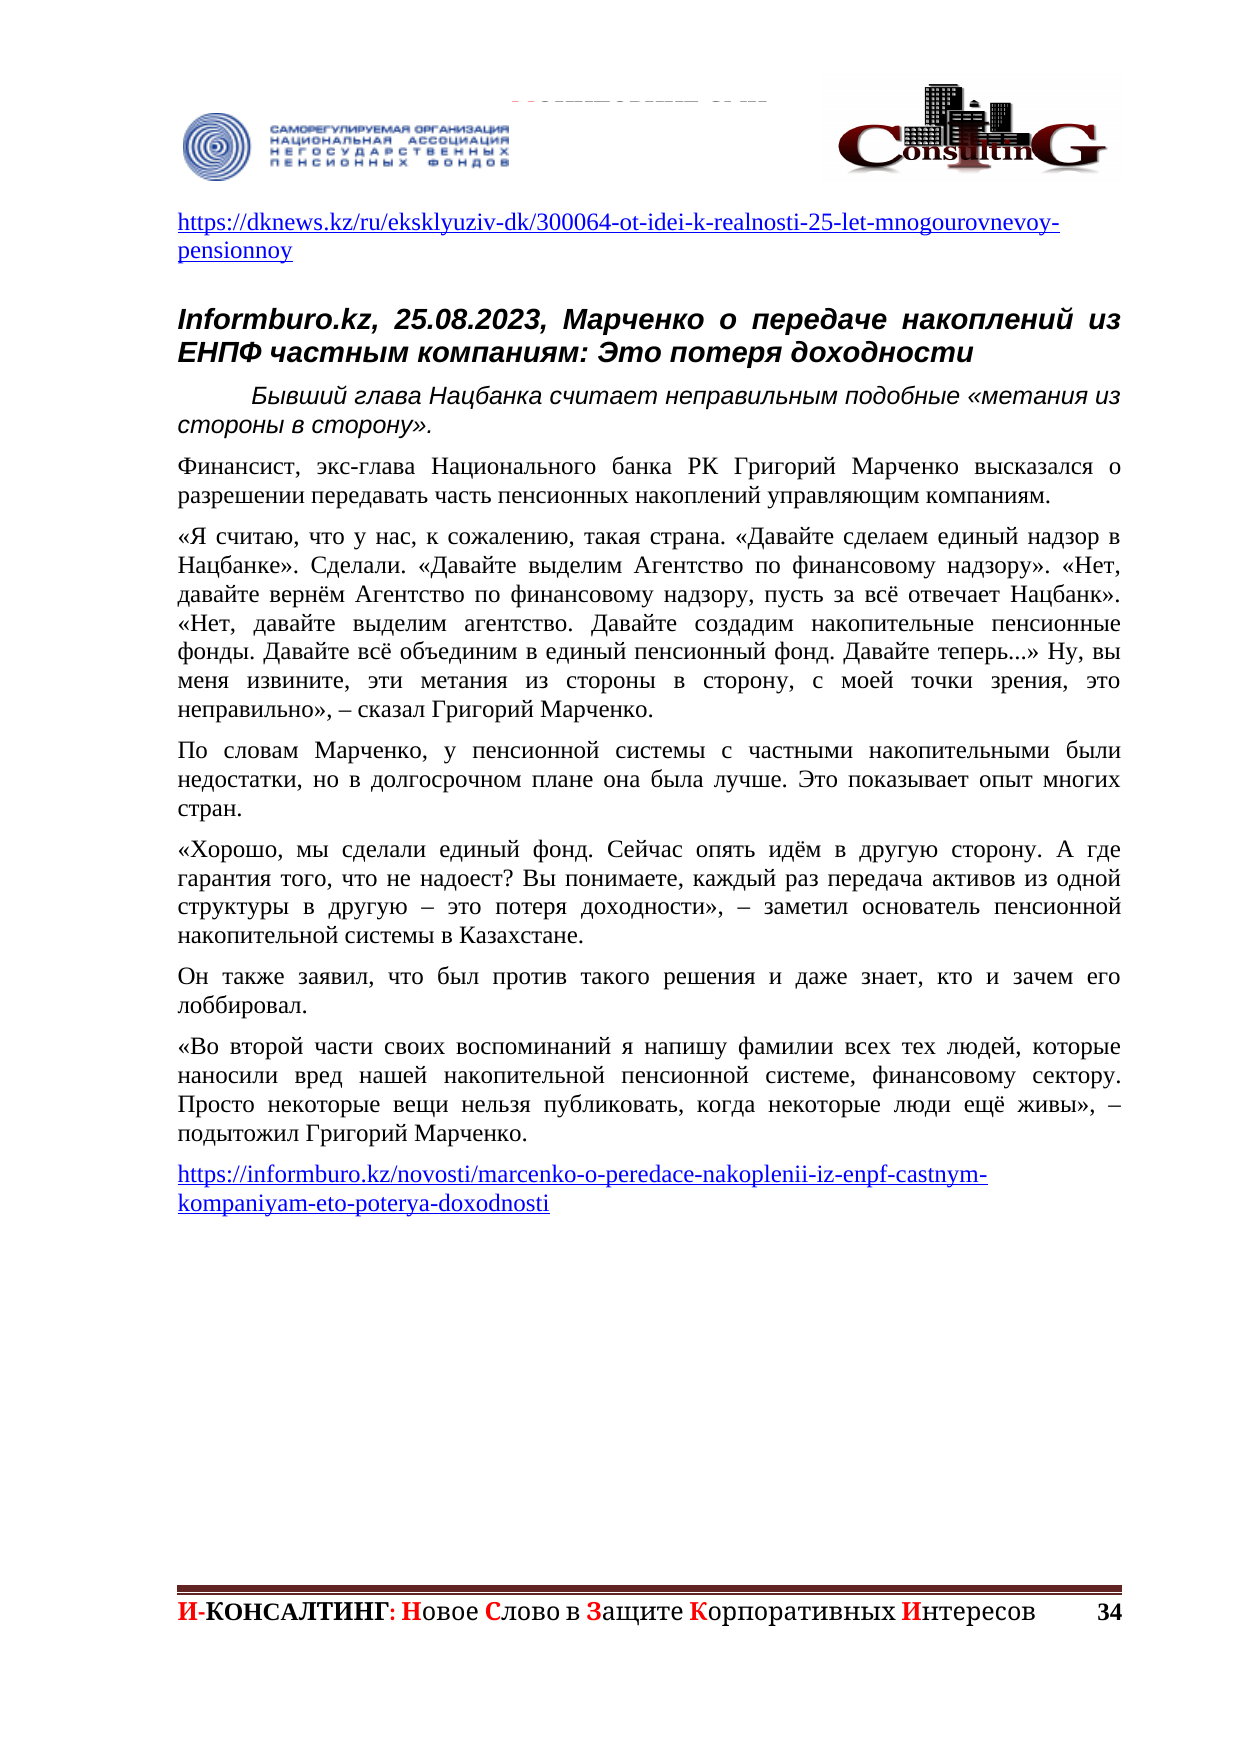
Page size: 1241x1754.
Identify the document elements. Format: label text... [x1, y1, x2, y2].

text «Во второй части своих воспоминаний я напишу фамилии всех тех людей, которые наносили вред нашей накопительной пенсионной системе, финансовому сектору. Просто некоторые вещи нельзя публиковать, когда некоторые люди ещё живы», – подытожил Григорий Марченко. [177, 1031, 1122, 1146]
subtitle Informburo.kz, 25.08.2023, Марченко о передаче накоплений из ЕНПФ частным компаниям: Это потеря доходности [177, 302, 1122, 369]
text https://dknews.kz/ru/eksklyuziv-dk/300064-ot-idei-k-realnosti-25-let-mnogourovnevoy-pensionnoy [177, 207, 1122, 264]
subtitle Бывший глава Нацбанка считает неправильным подобные «метания из стороны в сторону». [177, 381, 1122, 439]
text По словам Марченко, у пенсионной системы с частными накопительными были недостатки, но в долгосрочном плане она была лучше. Это показывает опыт многих стран. [177, 735, 1122, 821]
text Финансист, экс-глава Национального банка РК Григорий Марченко высказался о разрешении передавать часть пенсионных накоплений управляющим компаниям. [177, 451, 1122, 509]
text Он также заявил, что был против такого решения и даже знает, кто и зачем его лоббировал. [177, 961, 1122, 1019]
picture [183, 113, 509, 181]
text https://informburo.kz/novosti/marcenko-o-peredace-nakoplenii-iz-enpf-castnym-kompaniyam-eto-poterya-doxodnosti [177, 1159, 1122, 1216]
picture [821, 73, 1122, 181]
text «Я считаю, что у нас, к сожалению, такая страна. «Давайте сделаем единый надзор в Нацбанке». Сделали. «Давайте выделим Агентство по финансовому надзору». «Нет, давайте вернём Агентство по финансовому надзору, пусть за всё отвечает Нацбанк». «Нет, давайте выделим агентство. Давайте создадим накопительные пенсионные фонды. Давайте всё объединим в единый пенсионный фонд. Давайте теперь...» Ну, вы меня извините, эти метания из стороны в сторону, с моей точки зрения, это неправильно», – сказал Григорий Марченко. [177, 521, 1122, 723]
text «Хорошо, мы сделали единый фонд. Сейчас опять идём в другую сторону. А где гарантия того, что не надоест? Вы понимаете, каждый раз передача активов из одной структуры в другую – это потеря доходности», – заметил основатель пенсионной накопительной системы в Казахстане. [177, 834, 1122, 949]
